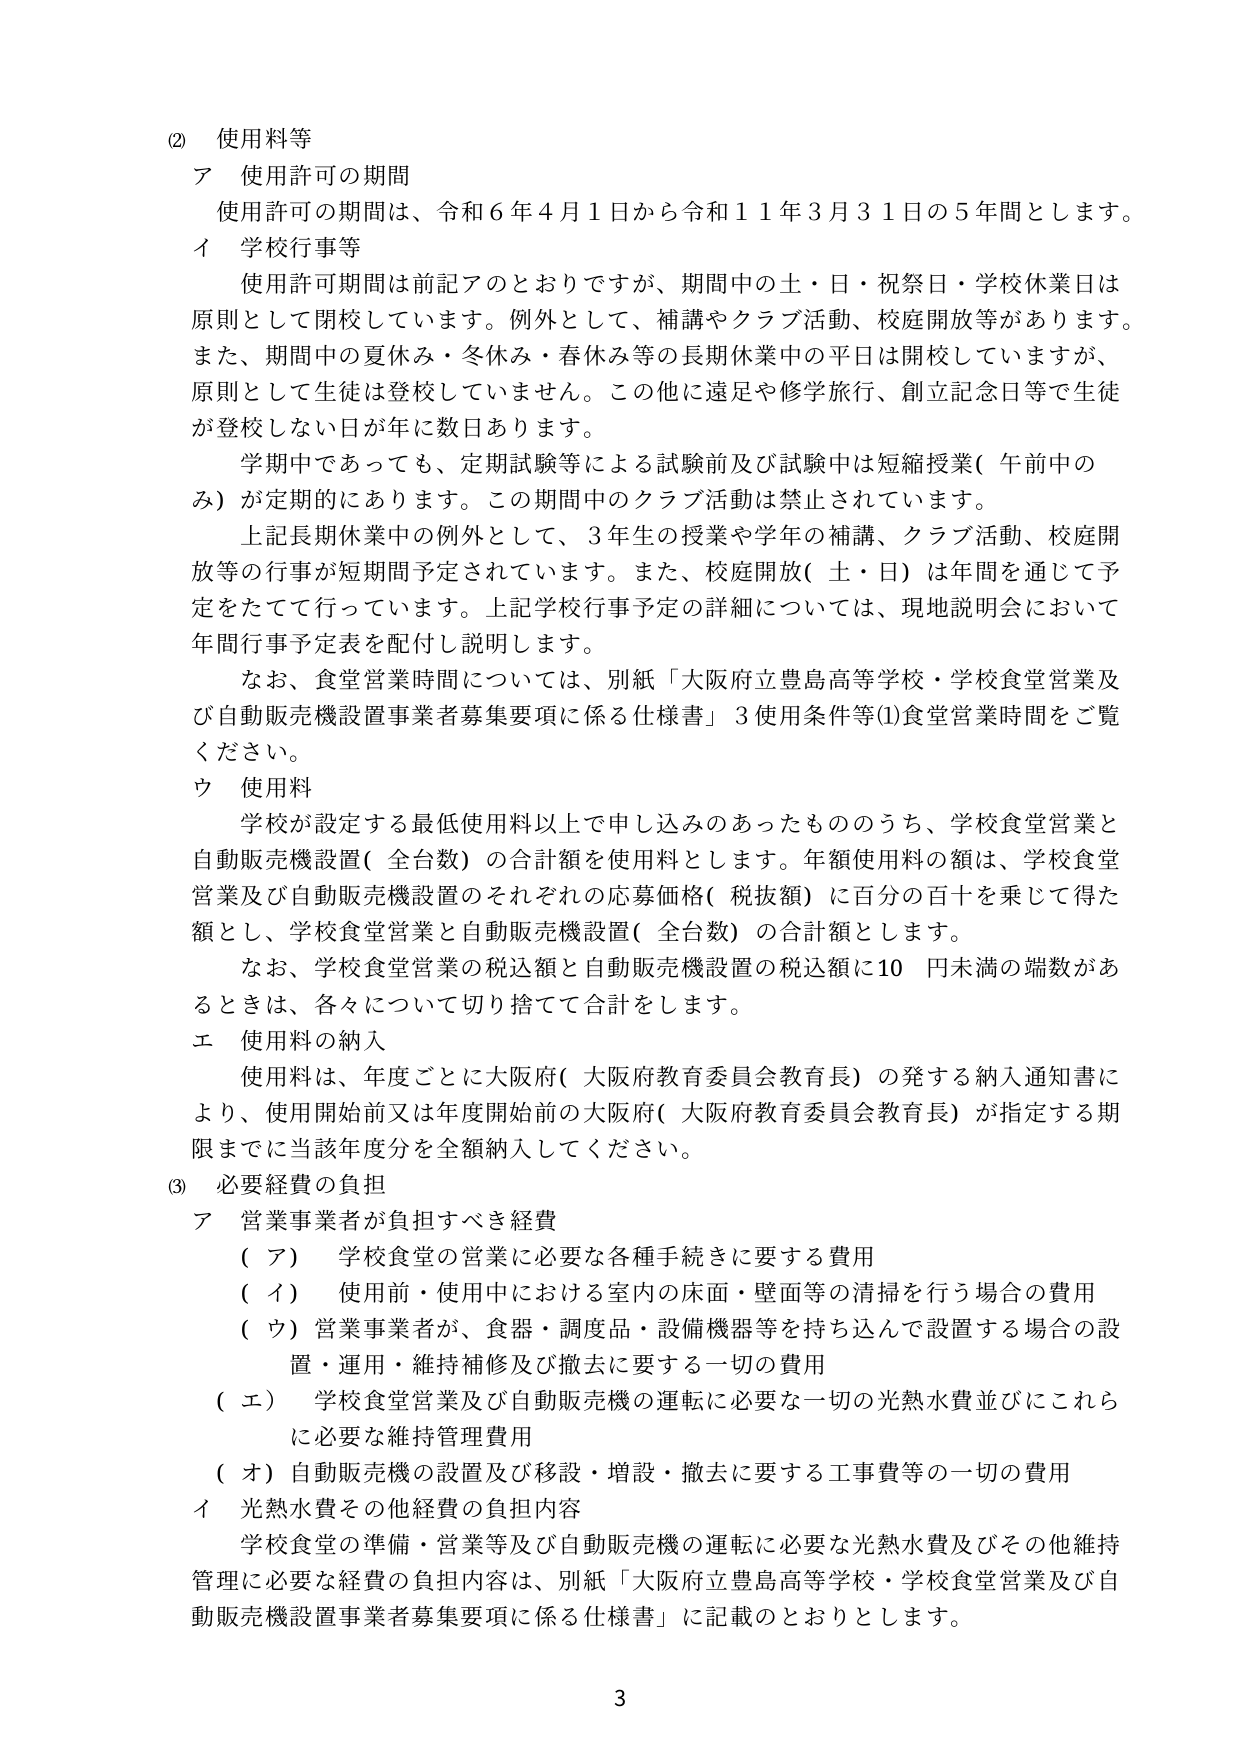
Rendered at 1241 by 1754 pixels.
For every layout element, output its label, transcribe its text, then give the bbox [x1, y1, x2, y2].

list イ 学校行事等 [118, 228, 1122, 264]
list 学校食堂の準備・営業等及び自動販売機の運転に必要な光熱水費及びその他維持管理に必要な経費の負担内容は、別紙「大阪府立豊島高等学校・学校食堂営業及び自動販売機設置事業者募集要項に係る仕様書」に記載のとおりとします。 [192, 1526, 1122, 1634]
text エ 使用料の納入 [118, 1021, 1122, 1057]
text ウ 使用料 [118, 769, 1122, 805]
text 学期中であっても、定期試験等による試験前及び試験中は短縮授業(午前中のみ)が定期的にあります。この期間中のクラブ活動は禁止されています。 [192, 444, 1122, 517]
list ア 使用許可の期間 [118, 156, 1122, 192]
list (エ） 学校食堂営業及び自動販売機の運転に必要な一切の光熱水費並びにこれらに必要な維持管理費用 [216, 1382, 1122, 1454]
text なお、食堂営業時間については、別紙「大阪府立豊島高等学校・学校食堂営業及び自動販売機設置事業者募集要項に係る仕様書」３使用条件等⑴食堂営業時間をご覧ください。 [192, 661, 1122, 769]
list 使用許可期間は前記アのとおりですが、期間中の土・日・祝祭日・学校休業日は原則として閉校しています。例外として、補講やクラブ活動、校庭開放等があります。また、期間中の夏休み・冬休み・春休み等の長期休業中の平日は開校していますが、原則として生徒は登校していません。この他に遠足や修学旅行、創立記念日等で生徒が登校しない日が年に数日あります。 [192, 264, 1122, 444]
text 上記長期休業中の例外として、３年生の授業や学年の補講、クラブ活動、校庭開放等の行事が短期間予定されています。また、校庭開放(土・日)は年間を通じて予定をたてて行っています。上記学校行事予定の詳細については、現地説明会において年間行事予定表を配付し説明します。 [192, 517, 1122, 661]
list (ア) 学校食堂の営業に必要な各種手続きに要する費用 [118, 1237, 1122, 1273]
list (イ) 使用前・使用中における室内の床面・壁面等の清掃を行う場合の費用 [118, 1273, 1122, 1309]
text 学校が設定する最低使用料以上で申し込みのあったもののうち、学校食堂営業と自動販売機設置(全台数)の合計額を使用料とします。年額使用料の額は、学校食堂営業及び自動販売機設置のそれぞれの応募価格(税抜額)に百分の百十を乗じて得た額とし、学校食堂営業と自動販売機設置(全台数)の合計額とします。 [192, 805, 1122, 949]
list (オ) 自動販売機の設置及び移設・増設・撤去に要する工事費等の一切の費用 [216, 1454, 1122, 1490]
text (ウ) 営業事業者が、食器・調度品・設備機器等を持ち込んで設置する場合の設置・運用・維持補修及び撤去に要する一切の費用 [218, 1309, 1122, 1382]
text 使用料は、年度ごとに大阪府(大阪府教育委員会教育長)の発する納入通知書に より、使用開始前又は年度開始前の大阪府(大阪府教育委員会教育長)が指定する期限までに当該年度分を全額納入してください。 [192, 1057, 1122, 1165]
text なお、学校食堂営業の税込額と自動販売機設置の税込額に10円未満の端数があるときは、各々について切り捨てて合計をします。 [192, 949, 1122, 1021]
list 使用許可の期間は、令和６年４月１日から令和１１年３月３１日の５年間とします。 [192, 192, 1122, 228]
list ⑶ 必要経費の負担 [118, 1165, 1122, 1201]
list ア 営業事業者が負担すべき経費 [118, 1201, 1122, 1237]
list ⑵ 使用料等 [118, 120, 1122, 156]
list イ 光熱水費その他経費の負担内容 [118, 1490, 1122, 1526]
